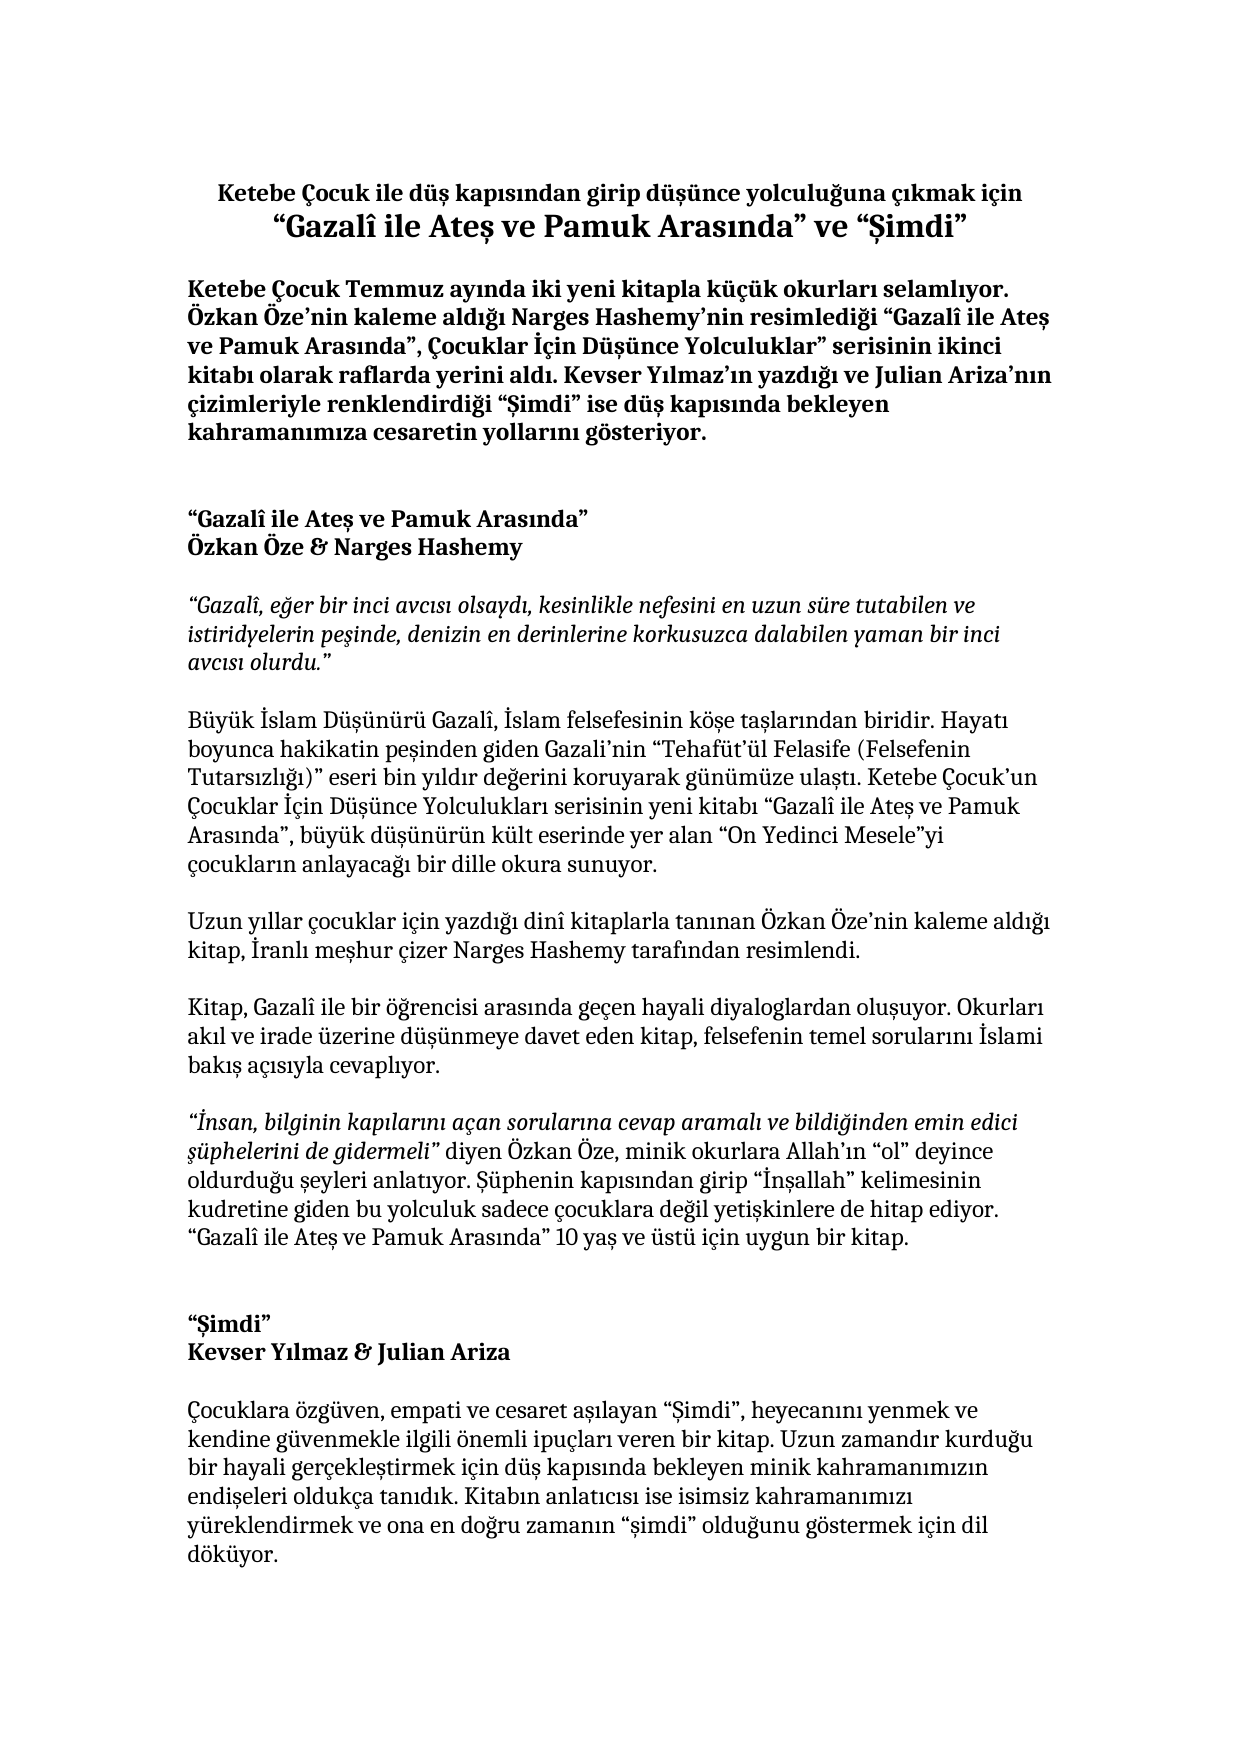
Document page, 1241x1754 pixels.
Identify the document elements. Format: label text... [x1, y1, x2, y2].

text “Gazalî ile Ateş ve Pamuk Arasında” [187, 504, 1053, 533]
text Çocuklara özgüven, empati ve cesaret aşılayan “Şimdi”, heyecanını yenmek ve kendine güvenmekle ilgili önemli ipuçları veren bir kitap. Uzun zamandır kurduğu bir hayali gerçekleştirmek için düş kapısında bekleyen minik kahramanımızın endişeleri oldukça tanıdık. Kitabın anlatıcısı ise isimsiz kahramanımızı yüreklendirmek ve ona en doğru zamanın “şimdi” olduğunu göstermek için dil döküyor. [187, 1396, 1053, 1568]
text “Şimdi” [187, 1309, 1053, 1338]
text Büyük İslam Düşünürü Gazalî, İslam felsefesinin köşe taşlarından biridir. Hayatı boyunca hakikatin peşinden giden Gazali’nin “Tehafüt’ül Felasife (Felsefenin Tutarsızlığı)” eseri bin yıldır değerini koruyarak günümüze ulaştı. Ketebe Çocuk’un Çocuklar İçin Düşünce Yolculukları serisinin yeni kitabı “Gazalî ile Ateş ve Pamuk Arasında”, büyük düşünürün kült eserinde yer alan “On Yedinci Mesele”yi çocukların anlayacağı bir dille okura sunuyor. [187, 706, 1053, 878]
text “Gazalî, eğer bir inci avcısı olsaydı, kesinlikle nefesini en uzun süre tutabilen ve istiridyelerin peşinde, denizin en derinlerine korkusuzca dalabilen yaman bir inci avcısı olurdu.” [187, 591, 1053, 677]
text “İnsan, bilginin kapılarını açan sorularına cevap aramalı ve bildiğinden emin edici şüphelerini de gidermeli” diyen Özkan Öze, minik okurlara Allah’ın “ol” deyince oldurduğu şeyleri anlatıyor. Şüphenin kapısından girip “İnşallah” kelimesinin kudretine giden bu yolculuk sadece çocuklara değil yetişkinlere de hitap ediyor. “Gazalî ile Ateş ve Pamuk Arasında” 10 yaş ve üstü için uygun bir kitap. [187, 1108, 1053, 1252]
text Kitap, Gazalî ile bir öğrencisi arasında geçen hayali diyaloglardan oluşuyor. Okurları akıl ve irade üzerine düşünmeye davet eden kitap, felsefenin temel sorularını İslami bakış açısıyla cevaplıyor. [187, 993, 1053, 1079]
text “Gazalî ile Ateş ve Pamuk Arasında” ve “Şimdi” [187, 207, 1053, 246]
text Uzun yıllar çocuklar için yazdığı dinî kitaplarla tanınan Özkan Öze’nin kaleme aldığı kitap, İranlı meşhur çizer Narges Hashemy tarafından resimlendi. [187, 907, 1053, 964]
text Ketebe Çocuk Temmuz ayında iki yeni kitapla küçük okurları selamlıyor. Özkan Öze’nin kaleme aldığı Narges Hashemy’nin resimlediği “Gazalî ile Ateş ve Pamuk Arasında”, Çocuklar İçin Düşünce Yolculuklar” serisinin ikinci kitabı olarak raflarda yerini aldı. Kevser Yılmaz’ın yazdığı ve Julian Ariza’nın çizimleriyle renklendirdiği “Şimdi” ise düş kapısında bekleyen kahramanımıza cesaretin yollarını gösteriyor. [187, 274, 1053, 447]
text Özkan Öze & Narges Hashemy [187, 533, 1053, 562]
text Ketebe Çocuk ile düş kapısından girip düşünce yolculuğuna çıkmak için [187, 179, 1053, 207]
text Kevser Yılmaz & Julian Ariza [187, 1338, 1053, 1367]
